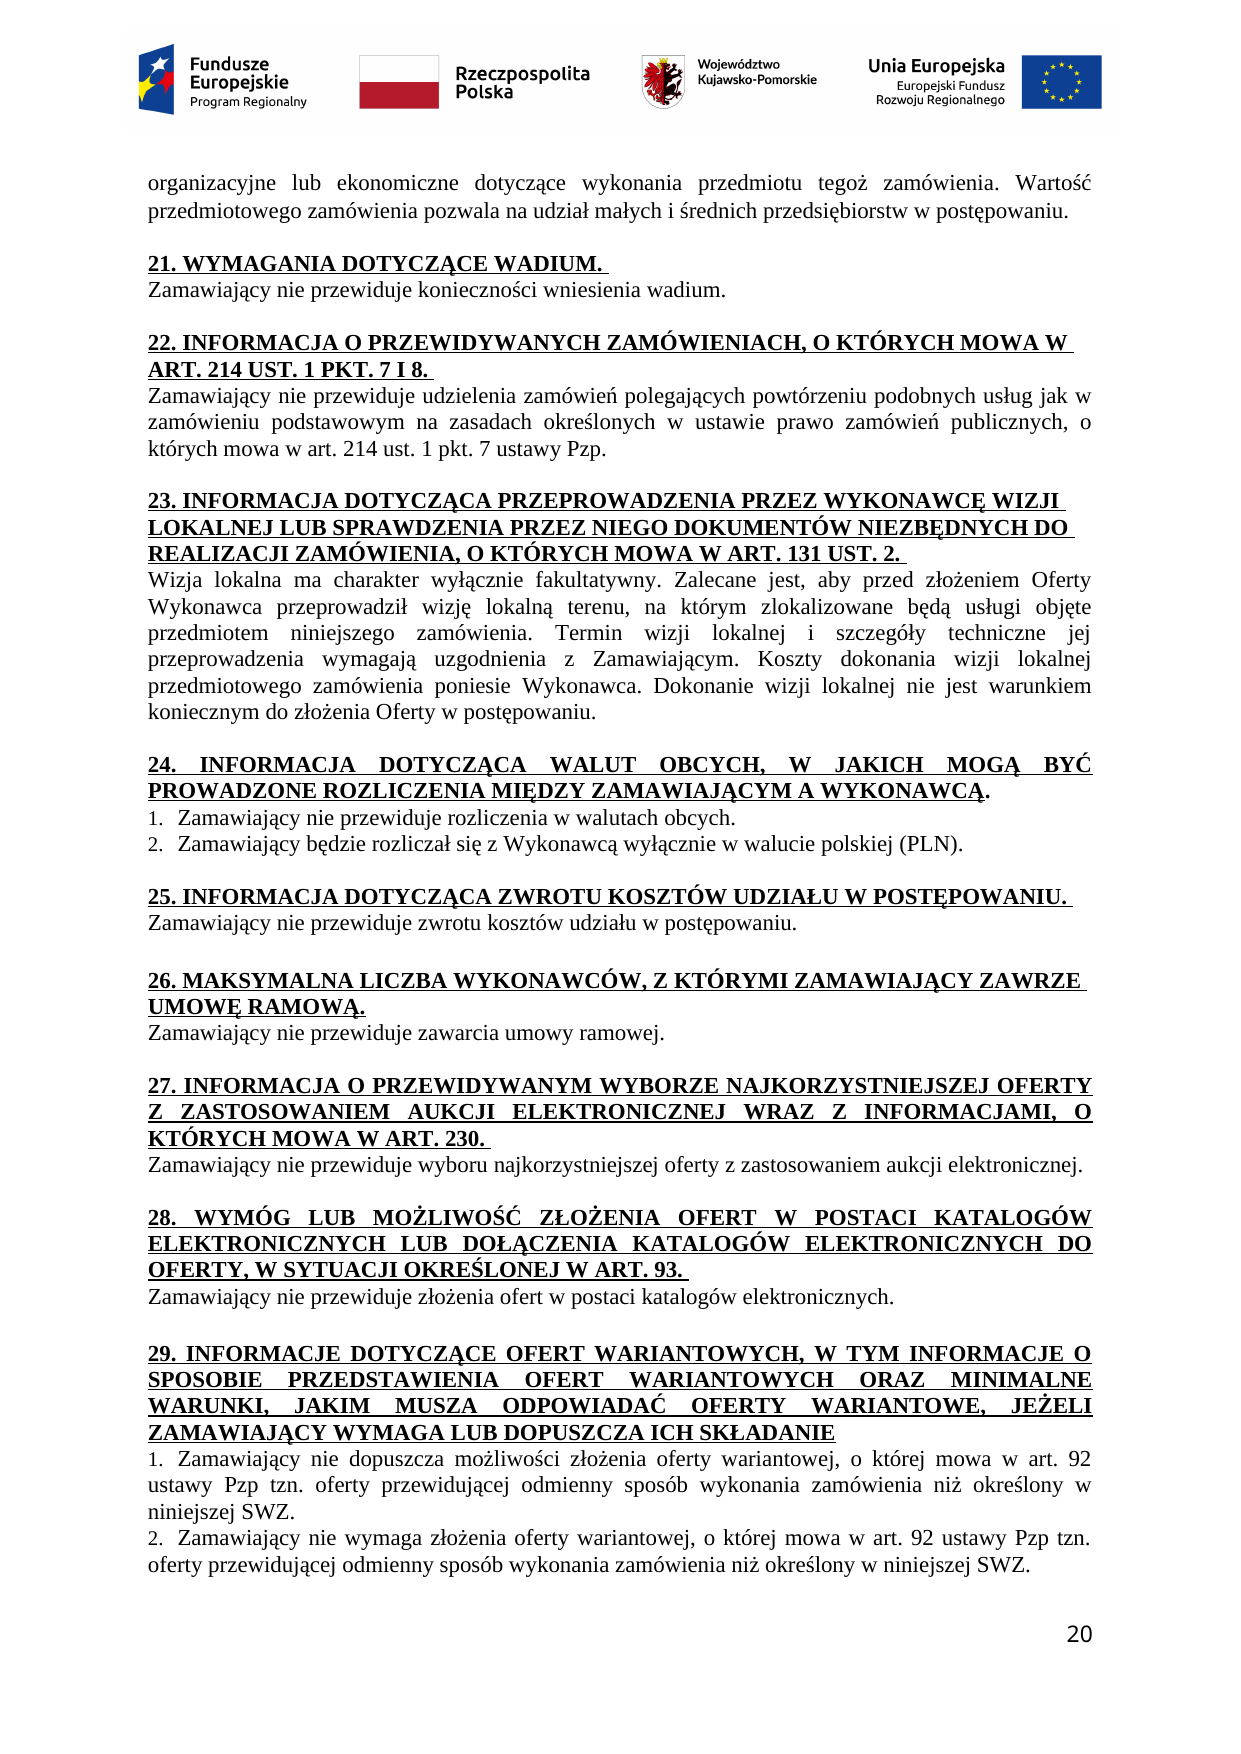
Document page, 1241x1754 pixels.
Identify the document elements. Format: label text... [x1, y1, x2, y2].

list Zamawiający nie dopuszcza możliwości złożenia oferty wariantowej, o której mowa w art. 92 ustawy Pzp tzn. oferty przewidującej odmienny sposób wykonania zamówienia niż określony w niniejszej SWZ. [148, 1445, 1093, 1524]
text Zamawiający nie przewiduje zwrotu kosztów udziału w postępowaniu. [148, 909, 1093, 935]
list Zamawiający nie wymaga złożenia oferty wariantowej, o której mowa w art. 92 ustawy Pzp tzn. oferty przewidującej odmienny sposób wykonania zamówienia niż określony w niniejszej SWZ. [148, 1524, 1093, 1577]
picture [121, 26, 1119, 132]
text Zamawiający nie przewiduje złożenia ofert w postaci katalogów elektronicznych. [148, 1283, 1093, 1309]
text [148, 169, 1093, 224]
text 24. INFORMACJA DOTYCZĄCA WALUT OBCYCH, W JAKICH MOGĄ BYĆ PROWADZONE ROZLICZENIA MIĘDZY ZAMAWIAJĄCYM A WYKONAWCĄ. [148, 775, 1093, 804]
text Zamawiający nie przewiduje udzielenia zamówień polegających powtórzeniu podobnych usług jak w zamówieniu podstawowym na zasadach określonych w ustawie prawo zamówień publicznych, o których mowa w art. 214 ust. 1 pkt. 7 ustawy Pzp. [148, 382, 1093, 461]
text 22. INFORMACJA O PRZEWIDYWANYCH ZAMÓWIENIACH, O KTÓRYCH MOWA W ART. 214 UST. 1 PKT. 7 I 8. [148, 329, 1093, 382]
subtitle 29. INFORMACJE DOTYCZĄCE OFERT WARIANTOWYCH, W TYM INFORMACJE O SPOSOBIE PRZEDSTAWIENIA OFERT WARIANTOWYCH ORAZ MINIMALNE WARUNKI, JAKIM MUSZA ODPOWIADAĆ OFERTY WARIANTOWE, JEŻELI ZAMAWIAJĄCY WYMAGA LUB DOPUSZCZA ICH SKŁADANIE [148, 1390, 1093, 1415]
text 23. INFORMACJA DOTYCZĄCA PRZEPROWADZENIA PRZEZ WYKONAWCĘ WIZJI LOKALNEJ LUB SPRAWDZENIA PRZEZ NIEGO DOKUMENTÓW NIEZBĘDNYCH DO REALIZACJI ZAMÓWIENIA, O KTÓRYCH MOWA W ART. 131 UST. 2. [148, 487, 1093, 566]
text 27. INFORMACJA O PRZEWIDYWANYM WYBORZE NAJKORZYSTNIEJSZEJ OFERTY Z ZASTOSOWANIEM AUKCJI ELEKTRONICZNEJ WRAZ Z INFORMACJAMI, O KTÓRYCH MOWA W ART. 230. [148, 1072, 1093, 1095]
subtitle 29. INFORMACJE DOTYCZĄCE OFERT WARIANTOWYCH, W TYM INFORMACJE O SPOSOBIE PRZEDSTAWIENIA OFERT WARIANTOWYCH ORAZ MINIMALNE WARUNKI, JAKIM MUSZA ODPOWIADAĆ OFERTY WARIANTOWE, JEŻELI ZAMAWIAJĄCY WYMAGA LUB DOPUSZCZA ICH SKŁADANIE [148, 1417, 1093, 1445]
text Zamawiający nie przewiduje zawarcia umowy ramowej. [148, 1019, 1093, 1046]
text Zamawiający nie przewiduje konieczności wniesienia wadium. [148, 277, 1093, 303]
text 25. INFORMACJA DOTYCZĄCA ZWROTU KOSZTÓW UDZIAŁU W POSTĘPOWANIU. [148, 883, 1093, 909]
text Wizja lokalna ma charakter wyłącznie fakultatywny. Zalecane jest, aby przed złożeniem Oferty Wykonawca przeprowadził wizję lokalną terenu, na którym zlokalizowane będą usługi objęte przedmiotem niniejszego zamówienia. Termin wizji lokalnej i szczegóły techniczne jej przeprowadzenia wymagają uzgodnienia z Zamawiającym. Koszty dokonania wizji lokalnej przedmiotowego zamówienia poniesie Wykonawca. Dokonanie wizji lokalnej nie jest warunkiem koniecznym do złożenia Oferty w postępowaniu. [148, 566, 1093, 724]
list Zamawiający będzie rozliczał się z Wykonawcą wyłącznie w walucie polskiej (PLN). [148, 830, 1093, 856]
text 28. WYMÓG LUB MOŻLIWOŚĆ ZŁOŻENIA OFERT W POSTACI KATALOGÓW ELEKTRONICZNYCH LUB DOŁĄCZENIA KATALOGÓW ELEKTRONICZNYCH DO OFERTY, W SYTUACJI OKREŚLONEJ W ART. 93. [148, 1254, 1093, 1283]
text 28. WYMÓG LUB MOŻLIWOŚĆ ZŁOŻENIA OFERT W POSTACI KATALOGÓW ELEKTRONICZNYCH LUB DOŁĄCZENIA KATALOGÓW ELEKTRONICZNYCH DO OFERTY, W SYTUACJI OKREŚLONEJ W ART. 93. [148, 1204, 1093, 1227]
list Zamawiający nie przewiduje rozliczenia w walutach obcych. [148, 804, 1093, 830]
subtitle 29. INFORMACJE DOTYCZĄCE OFERT WARIANTOWYCH, W TYM INFORMACJE O SPOSOBIE PRZEDSTAWIENIA OFERT WARIANTOWYCH ORAZ MINIMALNE WARUNKI, JAKIM MUSZA ODPOWIADAĆ OFERTY WARIANTOWE, JEŻELI ZAMAWIAJĄCY WYMAGA LUB DOPUSZCZA ICH SKŁADANIE [148, 1340, 1093, 1389]
text 21. WYMAGANIA DOTYCZĄCE WADIUM. [148, 250, 1093, 277]
text 27. INFORMACJA O PRZEWIDYWANYM WYBORZE NAJKORZYSTNIEJSZEJ OFERTY Z ZASTOSOWANIEM AUKCJI ELEKTRONICZNEJ WRAZ Z INFORMACJAMI, O KTÓRYCH MOWA W ART. 230. [148, 1096, 1093, 1121]
text Zamawiający nie przewiduje wyboru najkorzystniejszej oferty z zastosowaniem aukcji elektronicznej. [148, 1151, 1093, 1177]
text 28. WYMÓG LUB MOŻLIWOŚĆ ZŁOŻENIA OFERT W POSTACI KATALOGÓW ELEKTRONICZNYCH LUB DOŁĄCZENIA KATALOGÓW ELEKTRONICZNYCH DO OFERTY, W SYTUACJI OKREŚLONEJ W ART. 93. [148, 1228, 1093, 1253]
text 26. MAKSYMALNA LICZBA WYKONAWCÓW, Z KTÓRYMI ZAMAWIAJĄCY ZAWRZE UMOWĘ RAMOWĄ. [148, 967, 1093, 1019]
text 27. INFORMACJA O PRZEWIDYWANYM WYBORZE NAJKORZYSTNIEJSZEJ OFERTY Z ZASTOSOWANIEM AUKCJI ELEKTRONICZNEJ WRAZ Z INFORMACJAMI, O KTÓRYCH MOWA W ART. 230. [148, 1123, 1093, 1151]
text 24. INFORMACJA DOTYCZĄCA WALUT OBCYCH, W JAKICH MOGĄ BYĆ PROWADZONE ROZLICZENIA MIĘDZY ZAMAWIAJĄCYM A WYKONAWCĄ. [148, 751, 1093, 774]
